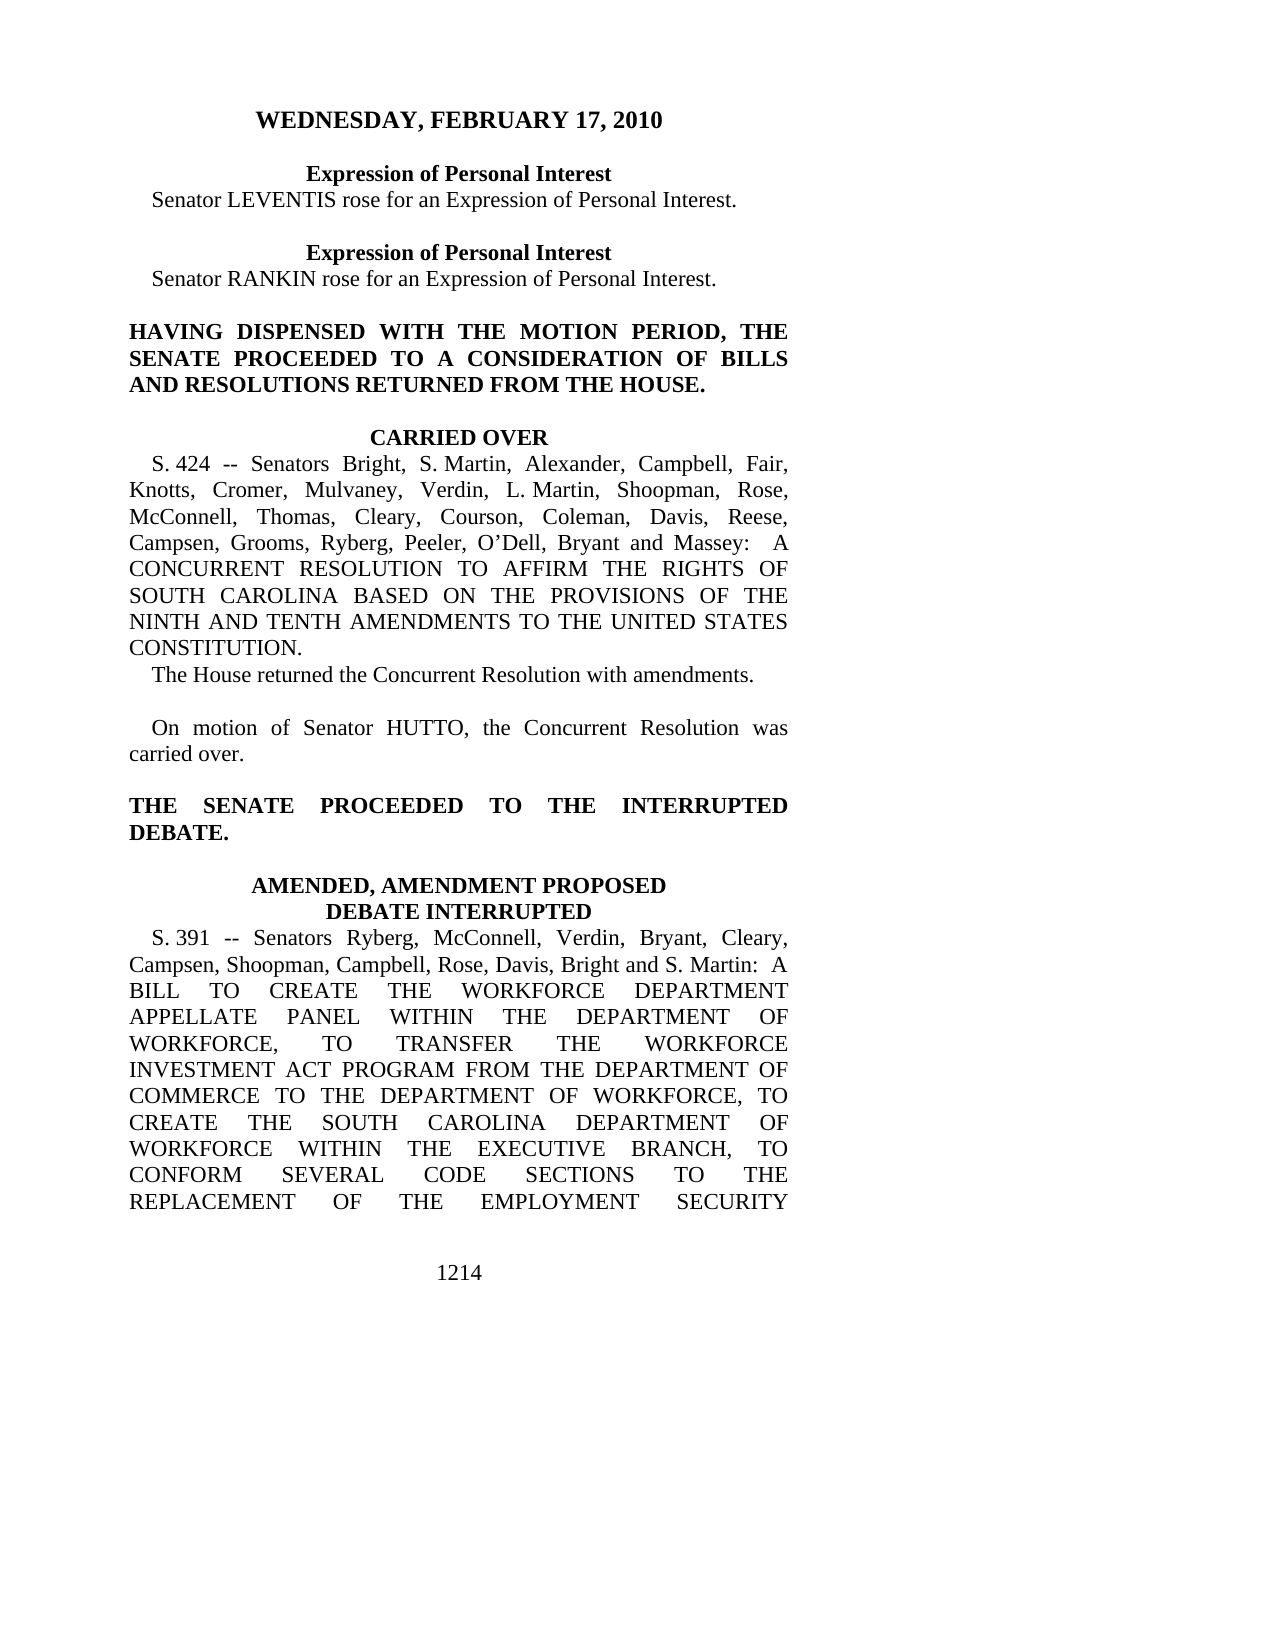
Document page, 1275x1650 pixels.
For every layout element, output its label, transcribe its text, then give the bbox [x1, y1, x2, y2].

text DEBATE INTERRUPTED [129, 898, 789, 924]
text Expression of Personal Interest [129, 239, 789, 266]
text HAVING DISPENSED WITH THE MOTION PERIOD, THE SENATE PROCEEDED TO A CONSIDERATION OF BILLS AND RESOLUTIONS RETURNED FROM THE HOUSE. [129, 318, 789, 397]
text Expression of Personal Interest [129, 160, 789, 186]
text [129, 924, 789, 1214]
text THE SENATE PROCEEDED TO THE INTERRUPTED DEBATE. [129, 793, 789, 845]
text S. 424 -- Senators Bright, S. Martin, Alexander, Campbell, Fair, Knotts, Cromer, Mulvaney, Verdin, L. Martin, Shoopman, Rose, McConnell, Thomas, Cleary, Courson, Coleman, Davis, Reese, Campsen, Grooms, Ryberg, Peeler, O’Dell, Bryant and Massey: A CONCURRENT RESOLUTION TO AFFIRM THE RIGHTS OF SOUTH CAROLINA BASED ON THE PROVISIONS OF THE NINTH AND TENTH AMENDMENTS TO THE UNITED STATES CONSTITUTION. [129, 450, 789, 661]
text Senator LEVENTIS rose for an Expression of Personal Interest. [129, 186, 789, 213]
text CARRIED OVER [129, 424, 789, 450]
text The House returned the Concurrent Resolution with amendments. [129, 661, 789, 687]
text On motion of Senator HUTTO, the Concurrent Resolution was carried over. [129, 713, 789, 766]
text AMENDED, AMENDMENT PROPOSED [129, 872, 789, 898]
text Senator RANKIN rose for an Expression of Personal Interest. [129, 266, 789, 292]
